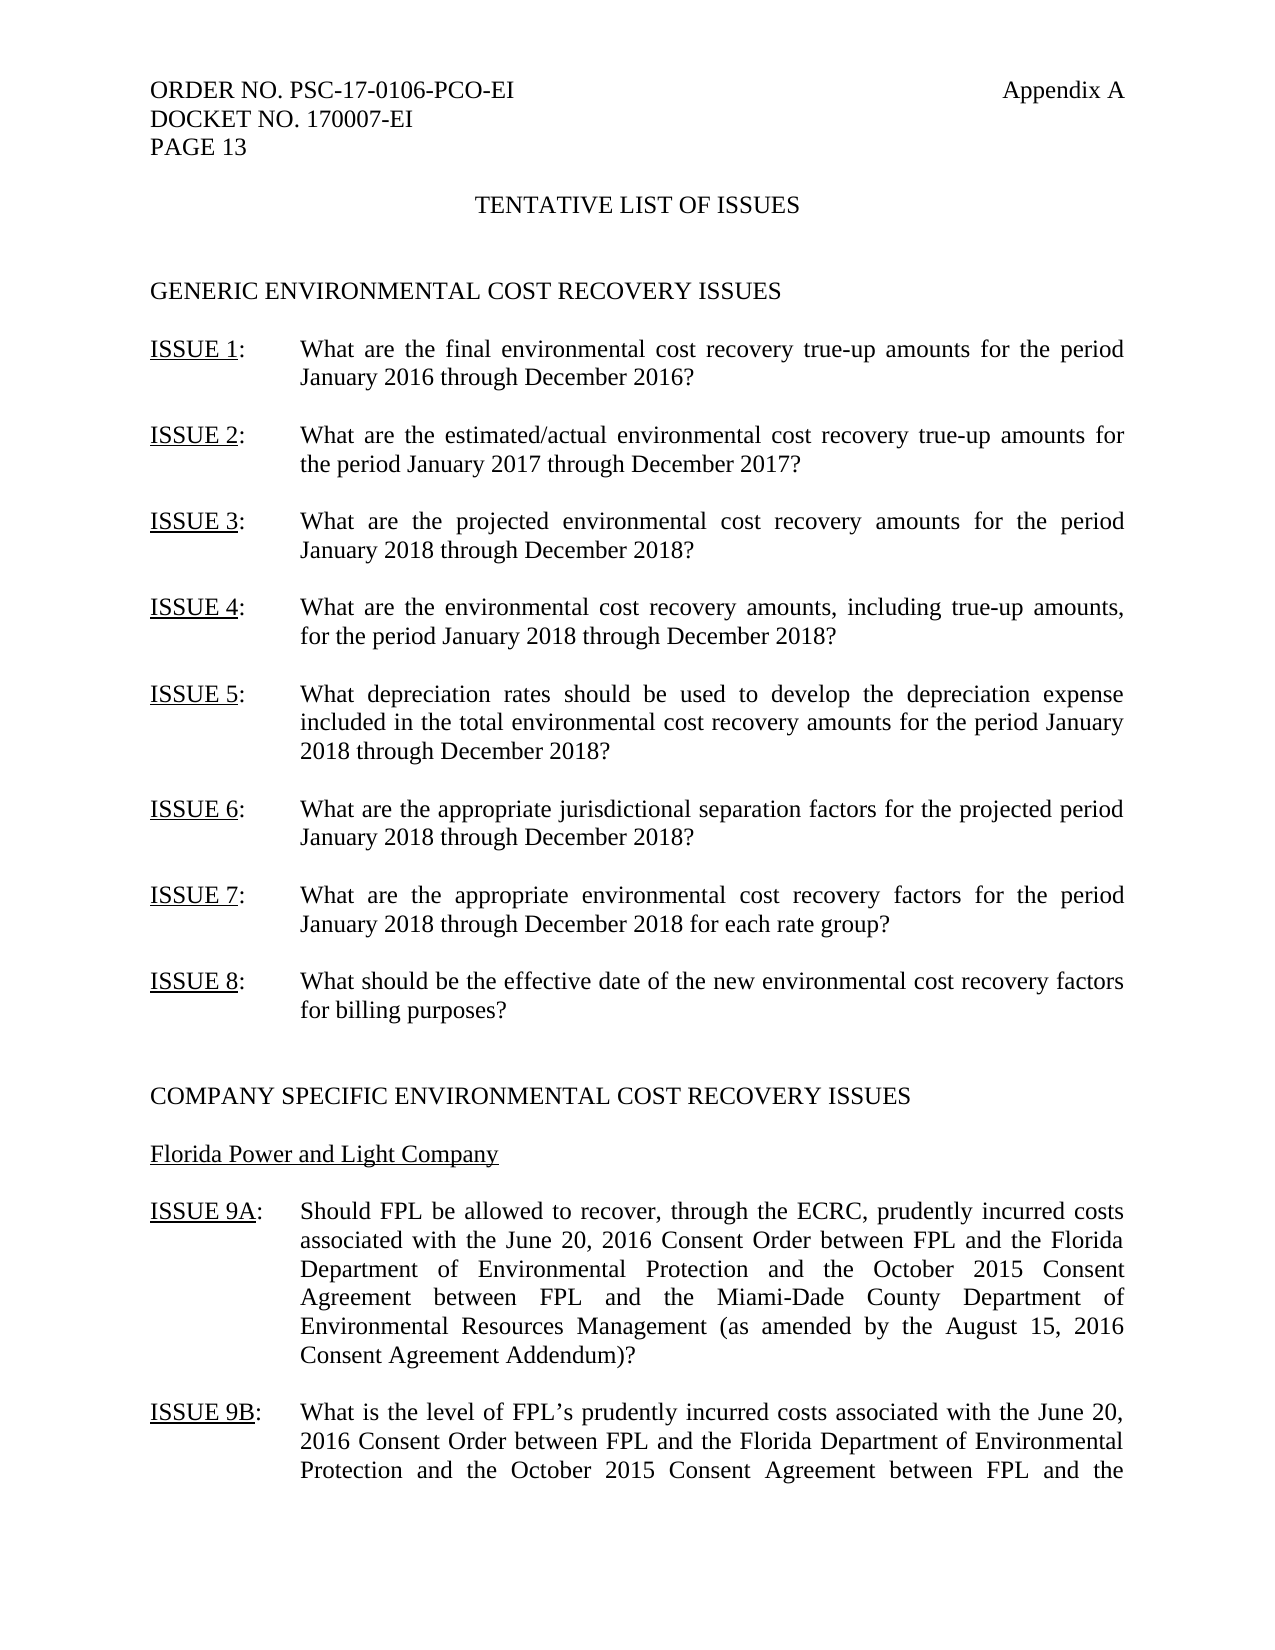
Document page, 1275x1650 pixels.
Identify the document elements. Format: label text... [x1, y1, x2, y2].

text ISSUE 9A: Should FPL be allowed to recover, through the ECRC, prudently incurred costs associated with the June 20, 2016 Consent Order between FPL and the Florida Department of Environmental Protection and the October 2015 Consent Agreement between FPL and the Miami-Dade County Department of Environmental Resources Management (as amended by the August 15, 2016 Consent Agreement Addendum)? [150, 1196, 1125, 1369]
text GENERIC ENVIRONMENTAL COST RECOVERY ISSUES [150, 276, 1125, 305]
text TENTATIVE LIST OF ISSUES [150, 190, 1125, 219]
text ISSUE 6: What are the appropriate jurisdictional separation factors for the projected period January 2018 through December 2018? [150, 794, 1125, 851]
text ISSUE 3: What are the projected environmental cost recovery amounts for the period January 2018 through December 2018? [150, 506, 1125, 564]
text ISSUE 2: What are the estimated/actual environmental cost recovery true-up amounts for the period January 2017 through December 2017? [150, 420, 1125, 477]
text ISSUE 7: What are the appropriate environmental cost recovery factors for the period January 2018 through December 2018 for each rate group? [150, 880, 1125, 937]
text ISSUE 4: What are the environmental cost recovery amounts, including true-up amounts, for the period January 2018 through December 2018? [150, 592, 1125, 650]
text Florida Power and Light Company [150, 1139, 1125, 1167]
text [150, 1397, 1125, 1484]
text ISSUE 8: What should be the effective date of the new environmental cost recovery factors for billing purposes? [150, 966, 1125, 1024]
text ISSUE 5: What depreciation rates should be used to develop the depreciation expense included in the total environmental cost recovery amounts for the period January 2018 through December 2018? [150, 679, 1125, 765]
text COMPANY SPECIFIC ENVIRONMENTAL COST RECOVERY ISSUES [150, 1081, 1125, 1110]
text ISSUE 1: What are the final environmental cost recovery true-up amounts for the period January 2016 through December 2016? [150, 334, 1125, 391]
